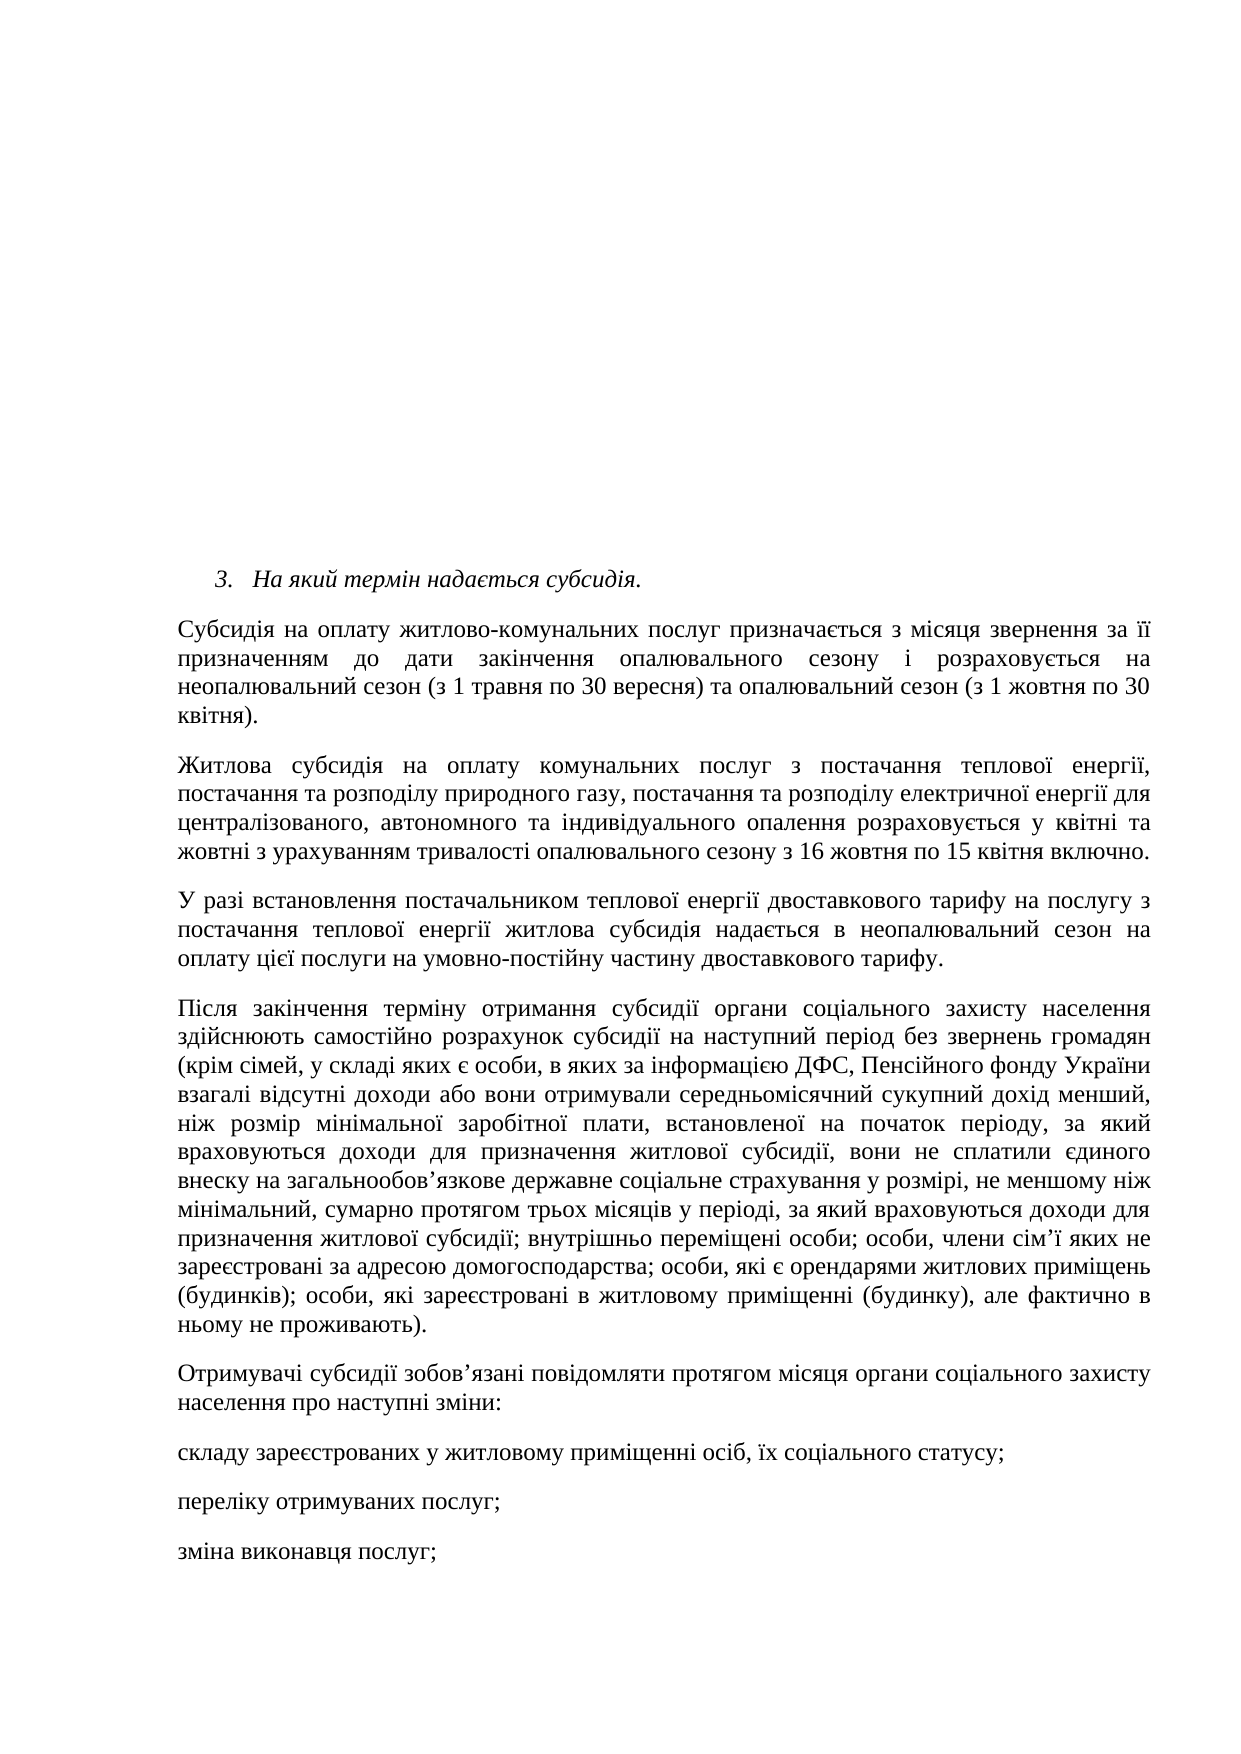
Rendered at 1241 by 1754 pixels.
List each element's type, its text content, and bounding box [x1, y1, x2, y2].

text зміна виконавця послуг; [177, 1536, 1152, 1565]
text переліку отримуваних послуг; [177, 1486, 1152, 1515]
list На який термін надається субсидія. [215, 564, 1152, 593]
text Субсидія на оплату житлово-комунальних послуг призначається з місяця звернення за її призначенням до дати закінчення опалювального сезону і розраховується на неопалювальний сезон (з 1 травня по 30 вересня) та опалювальний сезон (з 1 жовтня по 30 квітня). [177, 614, 1152, 729]
text Житлова субсидія на оплату комунальних послуг з постачання теплової енергії, постачання та розподілу природного газу, постачання та розподілу електричної енергії для централізованого, автономного та індивідуального опалення розраховується у квітні та жовтні з урахуванням тривалості опалювального сезону з 16 жовтня по 15 квітня включно. [177, 750, 1152, 865]
text У разі встановлення постачальником теплової енергії двоставкового тарифу на послугу з постачання теплової енергії житлова субсидія надається в неопалювальний сезон на оплату цієї послуги на умовно-постійну частину двоставкового тарифу. [177, 886, 1152, 972]
text Отримувачі субсидії зобов’язані повідомляти протягом місяця органи соціального захисту населення про наступні зміни: [177, 1358, 1152, 1416]
text Після закінчення терміну отримання субсидії органи соціального захисту населення здійснюють самостійно розрахунок субсидії на наступний період без звернень громадян (крім сімей, у складі яких є особи, в яких за інформацією ДФС, Пенсійного фонду України взагалі відсутні доходи або вони отримували середньомісячний сукупний дохід менший, ніж розмір мінімальної заробітної плати, встановленої на початок періоду, за який враховуються доходи для призначення житлової субсидії, вони не сплатили єдиного внеску на загальнообов’язкове державне соціальне страхування у розмірі, не меншому ніж мінімальний, сумарно протягом трьох місяців у періоді, за який враховуються доходи для призначення житлової субсидії; внутрішньо переміщені особи; особи, члени сім’ї яких не зареєстровані за адресою домогосподарства; особи, які є орендарями житлових приміщень (будинків); особи, які зареєстровані в житловому приміщенні (будинку), але фактично в ньому не проживають). [177, 993, 1152, 1338]
text складу зареєстрованих у житловому приміщенні осіб, їх соціального статусу; [177, 1437, 1152, 1466]
